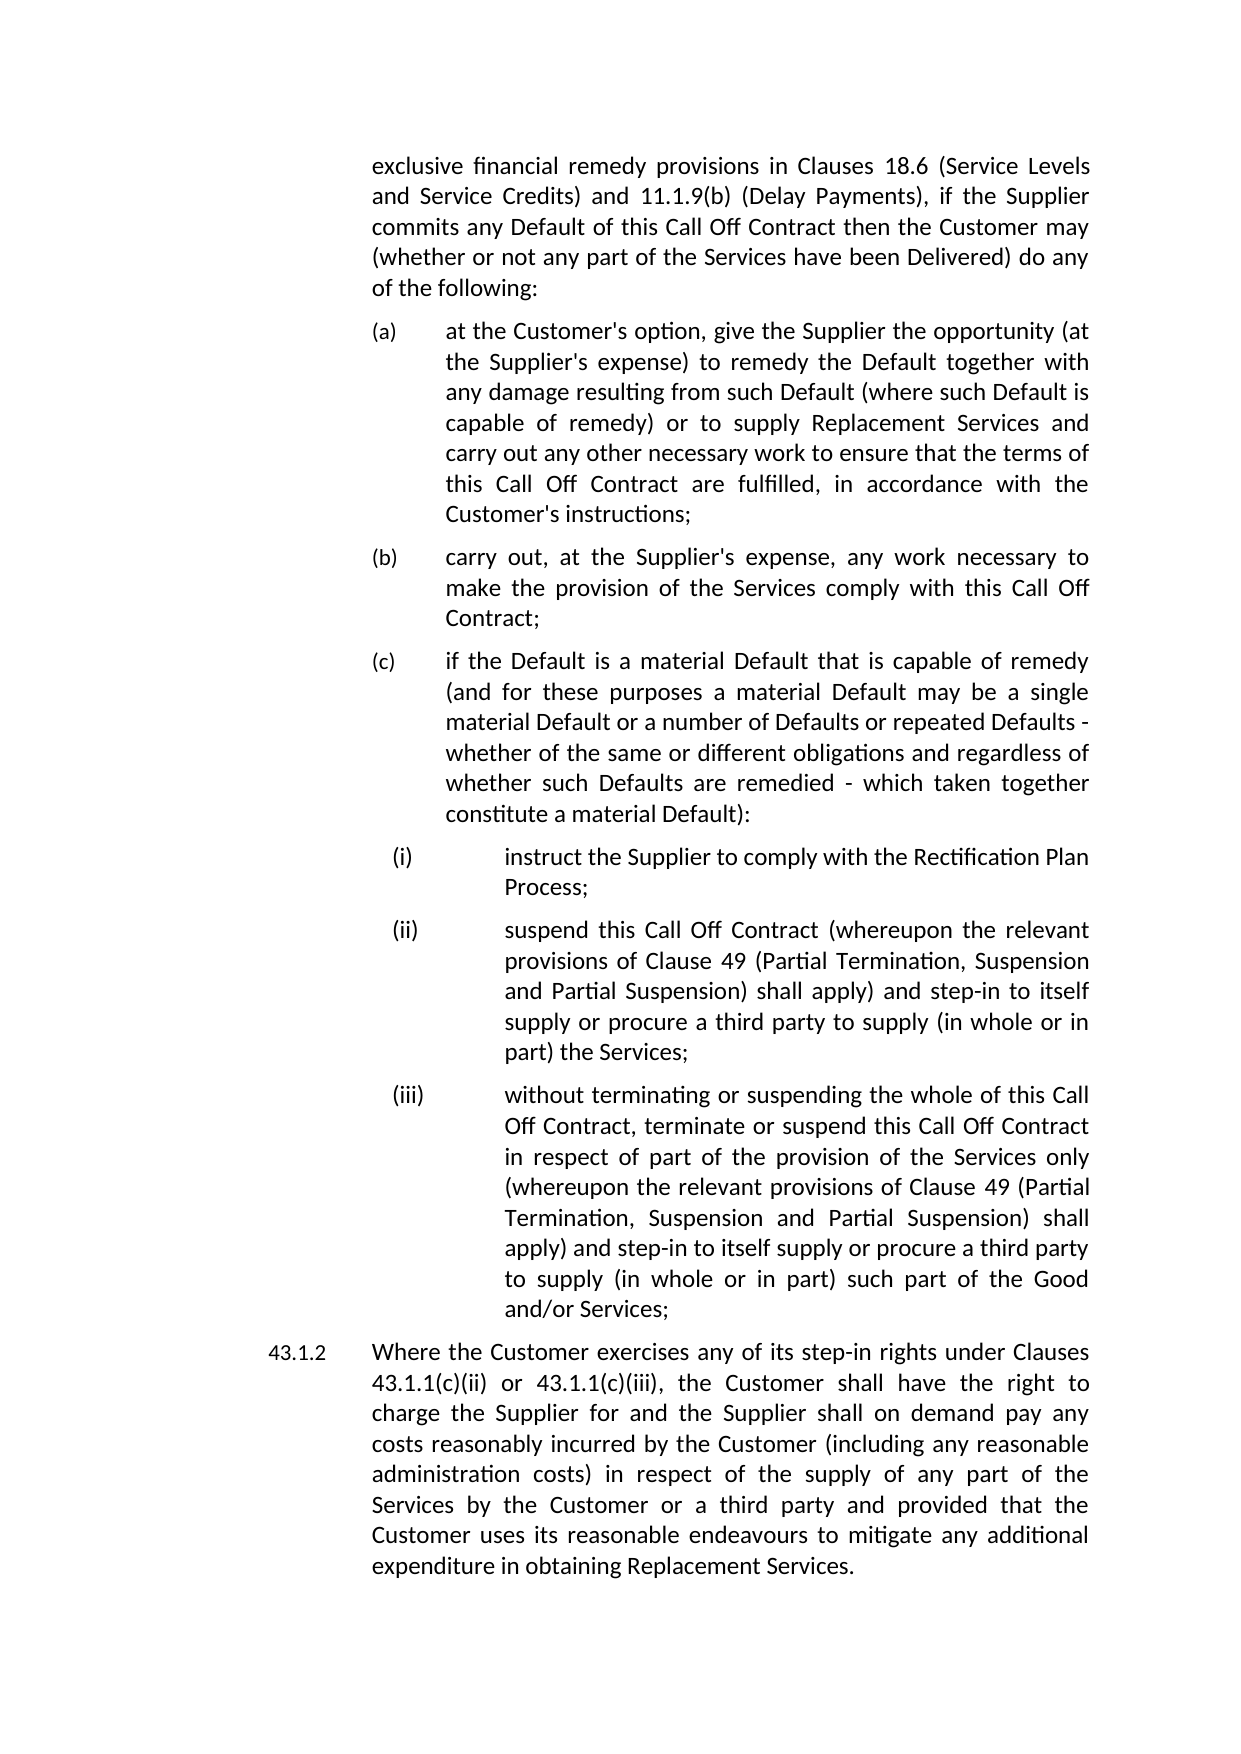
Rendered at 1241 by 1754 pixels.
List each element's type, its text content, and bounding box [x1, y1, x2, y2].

text suspend this Call Off Contract (whereupon the relevant provisions of Clause 49 (Partial Termination, Suspension and Partial Suspension) shall apply) and step-in to itself supply or procure a third party to supply (in whole or in part) the Services; [392, 914, 1090, 1067]
text if the Default is a material Default that is capable of remedy (and for these purposes a material Default may be a single material Default or a number of Defaults or repeated Defaults - whether of the same or different obligations and regardless of whether such Defaults are remedied - which taken together constitute a material Default): [372, 645, 1090, 828]
text carry out, at the Supplier's expense, any work necessary to make the provision of the Services comply with this Call Off Contract; [372, 541, 1090, 633]
text at the Customer's option, give the Supplier the opportunity (at the Supplier's expense) to remedy the Default together with any damage resulting from such Default (where such Default is capable of remedy) or to supply Replacement Services and carry out any other necessary work to ensure that the terms of this Call Off Contract are fulfilled, in accordance with the Customer's instructions; [372, 315, 1090, 529]
text without terminating or suspending the whole of this Call Off Contract, terminate or suspend this Call Off Contract in respect of part of the provision of the Services only (whereupon the relevant provisions of Clause 49 (Partial Termination, Suspension and Partial Suspension) shall apply) and step-in to itself supply or procure a third party to supply (in whole or in part) such part of the Good and/or Services; [392, 1079, 1090, 1324]
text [268, 150, 1090, 303]
text instruct the Supplier to comply with the Rectification Plan Process; [392, 841, 1090, 902]
text Where the Customer exercises any of its step-in rights under Clauses 43.1.1(c)(ii) or 43.1.1(c)(iii), the Customer shall have the right to charge the Supplier for and the Supplier shall on demand pay any costs reasonably incurred by the Customer (including any reasonable administration costs) in respect of the supply of any part of the Services by the Customer or a third party and provided that the Customer uses its reasonable endeavours to mitigate any additional expenditure in obtaining Replacement Services. [268, 1336, 1090, 1580]
